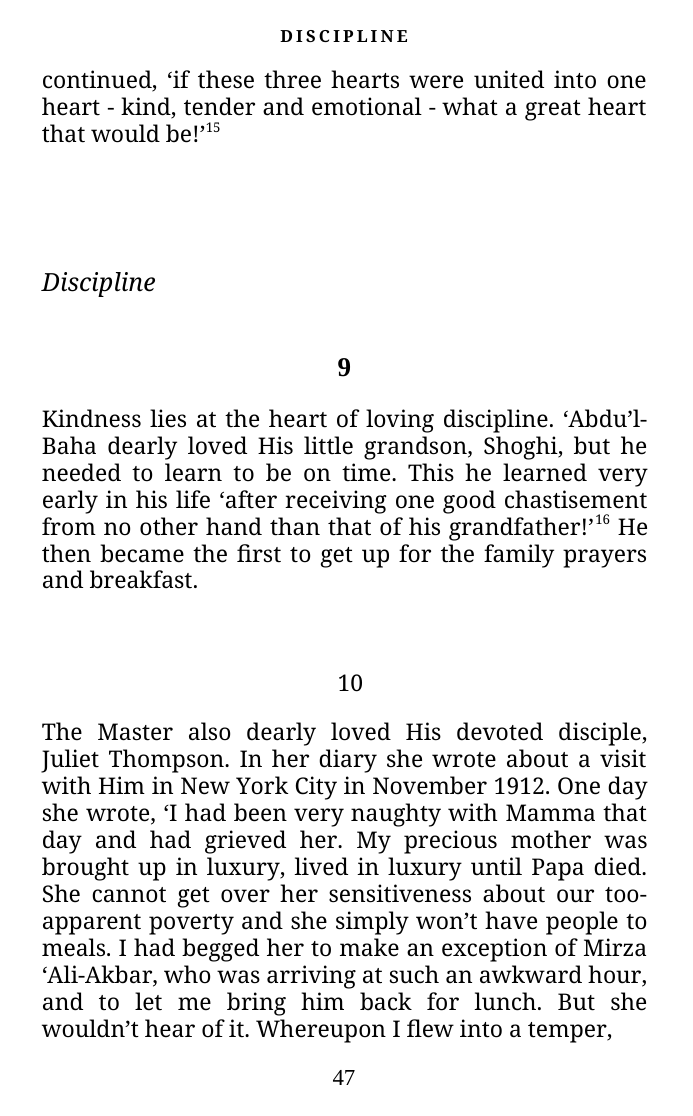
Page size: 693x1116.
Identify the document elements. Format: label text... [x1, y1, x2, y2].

text continued, ‘if these three hearts were united into one heart - kind, tender and emotional - what a great heart that would be!’15 [42, 67, 648, 148]
text 10 [337, 673, 648, 696]
text The Master also dearly loved His devoted disciple, Juliet Thompson. In her diary she wrote about a visit with Him in New York City in November 1912. One day she wrote, ‘I had been very naughty with Mamma that day and had grieved her. My precious mother was brought up in luxury, lived in luxury until Papa died. She cannot get over her sensitiveness about our too- apparent poverty and she simply won’t have people to meals. I had begged her to make an exception of Mirza ‘Ali-Akbar, who was arriving at such an awkward hour, and to let me bring him back for lunch. But she wouldn’t hear of it. Whereupon I flew into a temper, [42, 719, 648, 1043]
text Discipline [42, 271, 156, 296]
text 9 [337, 355, 648, 382]
text 47 [332, 1067, 355, 1090]
text DISCIPLINE [280, 29, 408, 46]
text Kindness lies at the heart of loving discipline. ‘Abdu’l- Baha dearly loved His little grandson, Shoghi, but he needed to learn to be on time. This he learned very early in his life ‘after receiving one good chastisement from no other hand than that of his grandfather!’16 He then became the first to get up for the family prayers and breakfast. [42, 406, 648, 594]
